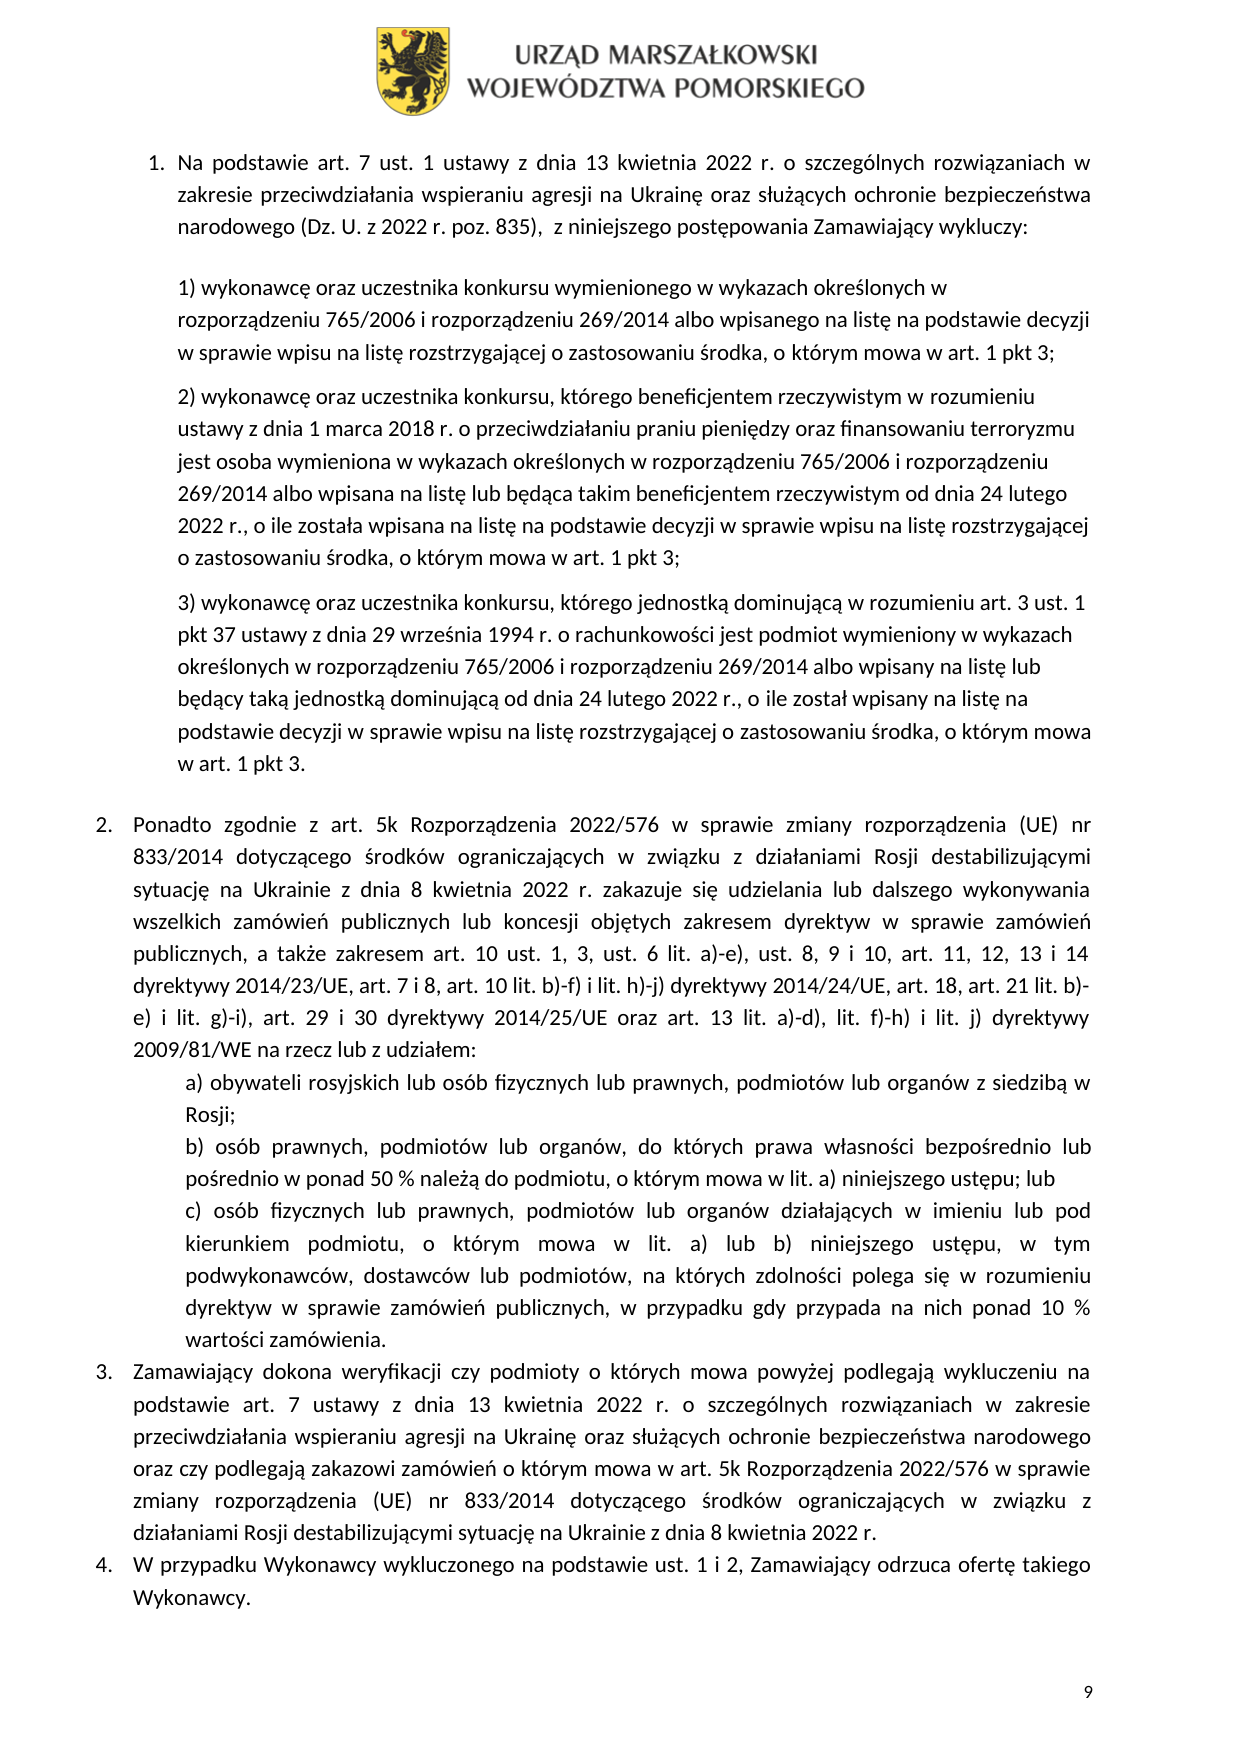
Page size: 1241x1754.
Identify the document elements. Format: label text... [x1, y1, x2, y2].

list Na podstawie art. 7 ust. 1 ustawy z dnia 13 kwietnia 2022 r. o szczególnych rozwiązaniach w zakresie przeciwdziałania wspieraniu agresji na Ukrainę oraz służących ochronie bezpieczeństwa narodowego (Dz. U. z 2022 r. poz. 835), z niniejszego postępowania Zamawiający wykluczy: [148, 148, 1093, 240]
list Zamawiający dokona weryfikacji czy podmioty o których mowa powyżej podlegają wykluczeniu na podstawie art. 7 ustawy z dnia 13 kwietnia 2022 r. o szczególnych rozwiązaniach w zakresie przeciwdziałania wspieraniu agresji na Ukrainę oraz służących ochronie bezpieczeństwa narodowego oraz czy podlegają zakazowi zamówień o którym mowa w art. 5k Rozporządzenia 2022/576 w sprawie zmiany rozporządzenia (UE) nr 833/2014 dotyczącego środków ograniczających w związku z działaniami Rosji destabilizującymi sytuację na Ukrainie z dnia 8 kwietnia 2022 r. [95, 1357, 1093, 1546]
text 3) wykonawcę oraz uczestnika konkursu, którego jednostką dominującą w rozumieniu art. 3 ust. 1 pkt 37 ustawy z dnia 29 września 1994 r. o rachunkowości jest podmiot wymieniony w wykazach określonych w rozporządzeniu 765/2006 i rozporządzeniu 269/2014 albo wpisany na listę lub będący taką jednostką dominującą od dnia 24 lutego 2022 r., o ile został wpisany na listę na podstawie decyzji w sprawie wpisu na listę rozstrzygającej o zastosowaniu środka, o którym mowa w art. 1 pkt 3. [177, 588, 1093, 777]
list W przypadku Wykonawcy wykluczonego na podstawie ust. 1 i 2, Zamawiający odrzuca ofertę takiego Wykonawcy. [95, 1551, 1093, 1611]
picture [44, 27, 1194, 143]
list a) obywateli rosyjskich lub osób fizycznych lub prawnych, podmiotów lub organów z siedzibą w Rosji; [185, 1068, 1093, 1128]
list Ponadto zgodnie z art. 5k Rozporządzenia 2022/576 w sprawie zmiany rozporządzenia (UE) nr 833/2014 dotyczącego środków ograniczających w związku z działaniami Rosji destabilizującymi sytuację na Ukrainie z dnia 8 kwietnia 2022 r. zakazuje się udzielania lub dalszego wykonywania wszelkich zamówień publicznych lub koncesji objętych zakresem dyrektyw w sprawie zamówień publicznych, a także zakresem art. 10 ust. 1, 3, ust. 6 lit. a)-e), ust. 8, 9 i 10, art. 11, 12, 13 i 14 dyrektywy 2014/23/UE, art. 7 i 8, art. 10 lit. b)-f) i lit. h)-j) dyrektywy 2014/24/UE, art. 18, art. 21 lit. b)-e) i lit. g)-i), art. 29 i 30 dyrektywy 2014/25/UE oraz art. 13 lit. a)-d), lit. f)-h) i lit. j) dyrektywy 2009/81/WE na rzecz lub z udziałem: [95, 810, 1093, 1064]
list b) osób prawnych, podmiotów lub organów, do których prawa własności bezpośrednio lub pośrednio w ponad 50 % należą do podmiotu, o którym mowa w lit. a) niniejszego ustępu; lub [185, 1132, 1093, 1192]
list c) osób fizycznych lub prawnych, podmiotów lub organów działających w imieniu lub pod kierunkiem podmiotu, o którym mowa w lit. a) lub b) niniejszego ustępu, w tym podwykonawców, dostawców lub podmiotów, na których zdolności polega się w rozumieniu dyrektyw w sprawie zamówień publicznych, w przypadku gdy przypada na nich ponad 10 % wartości zamówienia. [185, 1197, 1093, 1353]
text 2) wykonawcę oraz uczestnika konkursu, którego beneficjentem rzeczywistym w rozumieniu ustawy z dnia 1 marca 2018 r. o przeciwdziałaniu praniu pieniędzy oraz finansowaniu terroryzmu jest osoba wymieniona w wykazach określonych w rozporządzeniu 765/2006 i rozporządzeniu 269/2014 albo wpisana na listę lub będąca takim beneficjentem rzeczywistym od dnia 24 lutego 2022 r., o ile została wpisana na listę na podstawie decyzji w sprawie wpisu na listę rozstrzygającej o zastosowaniu środka, o którym mowa w art. 1 pkt 3; [177, 382, 1093, 571]
text 1) wykonawcę oraz uczestnika konkursu wymienionego w wykazach określonych w rozporządzeniu 765/2006 i rozporządzeniu 269/2014 albo wpisanego na listę na podstawie decyzji w sprawie wpisu na listę rozstrzygającej o zastosowaniu środka, o którym mowa w art. 1 pkt 3; [177, 273, 1093, 366]
